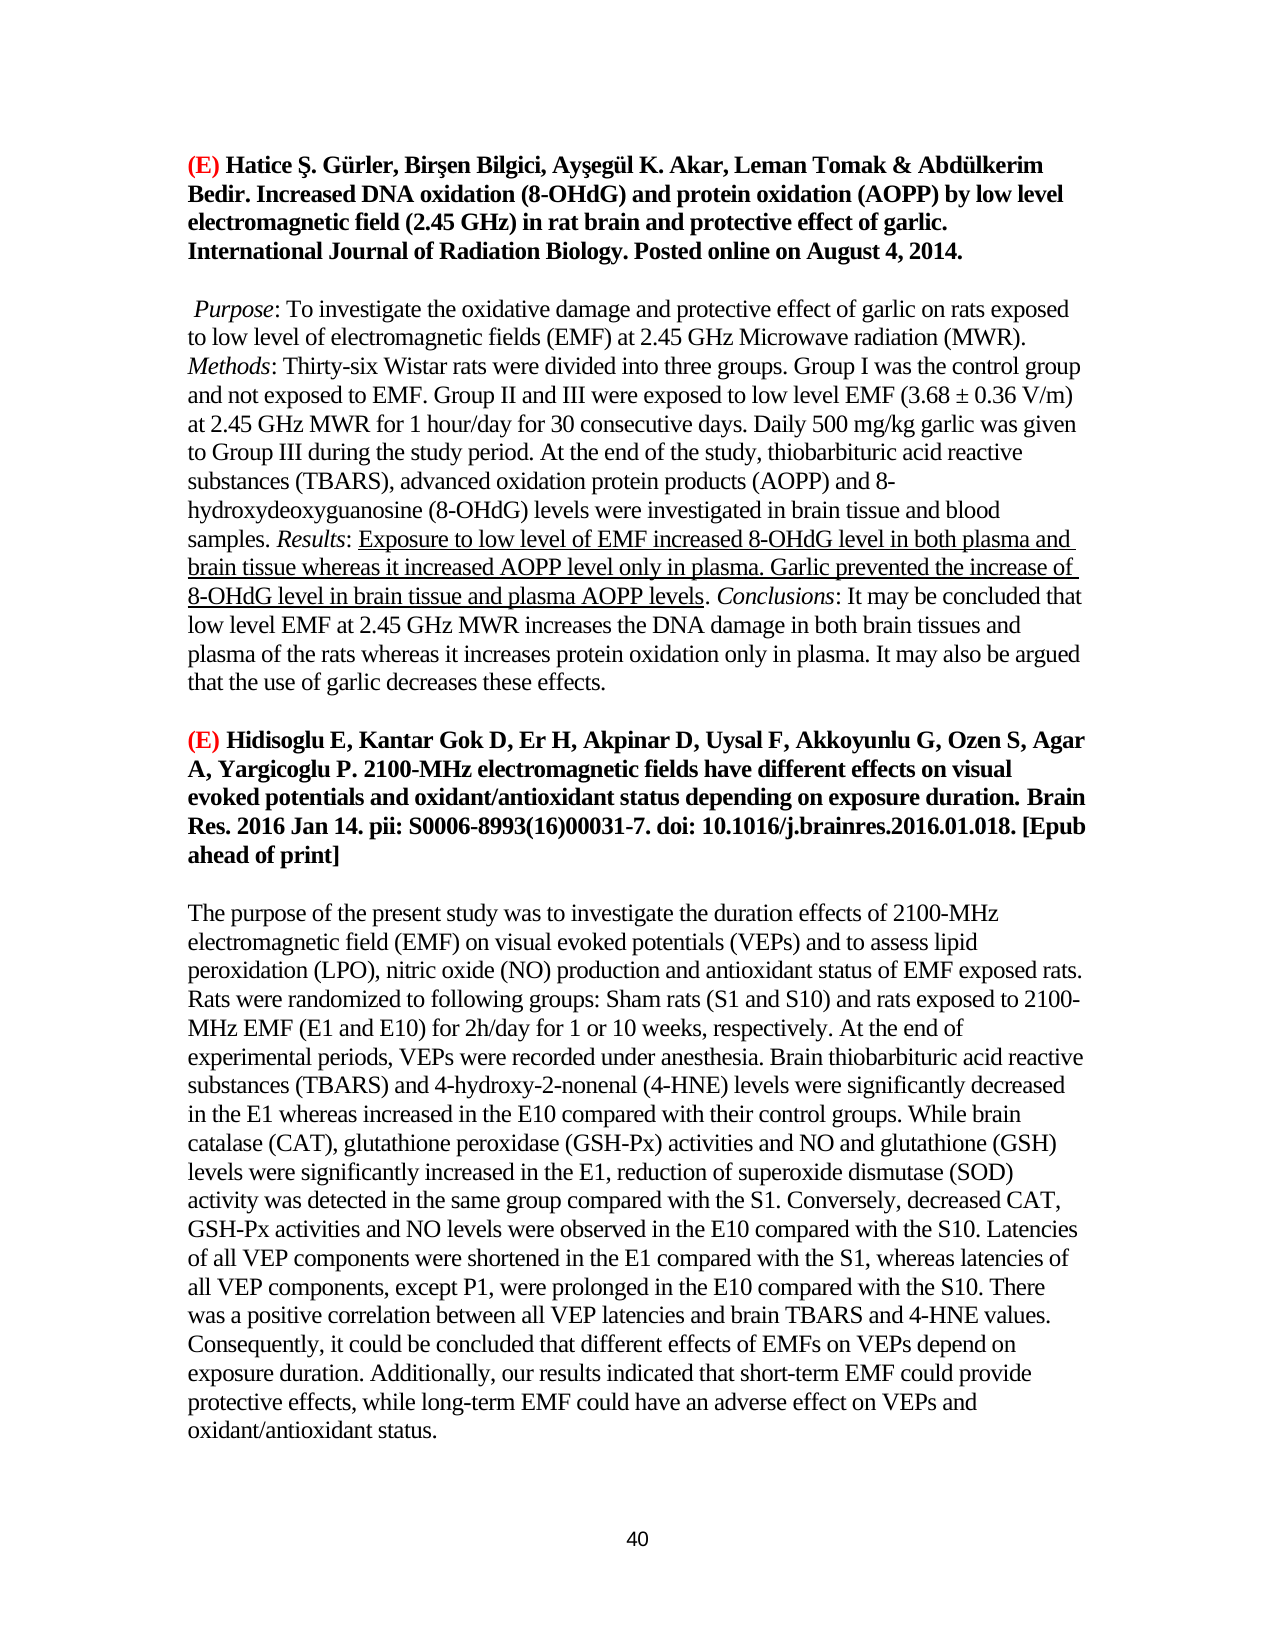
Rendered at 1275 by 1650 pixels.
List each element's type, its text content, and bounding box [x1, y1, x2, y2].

text Purpose: To investigate the oxidative damage and protective effect of garlic on rats exposed to low level of electromagnetic fields (EMF) at 2.45 GHz Microwave radiation (MWR). Methods: Thirty-six Wistar rats were divided into three groups. Group I was the control group and not exposed to EMF. Group II and III were exposed to low level EMF (3.68 ± 0.36 V/m) at 2.45 GHz MWR for 1 hour/day for 30 consecutive days. Daily 500 mg/kg garlic was given to Group III during the study period. At the end of the study, thiobarbituric acid reactive substances (TBARS), advanced oxidation protein products (AOPP) and 8-hydroxydeoxyguanosine (8-OHdG) levels were investigated in brain tissue and blood samples. Results: Exposure to low level of EMF increased 8-OHdG level in both plasma and brain tissue whereas it increased AOPP level only in plasma. Garlic prevented the increase of 8-OHdG level in brain tissue and plasma AOPP levels. Conclusions: It may be concluded that low level EMF at 2.45 GHz MWR increases the DNA damage in both brain tissues and plasma of the rats whereas it increases protein oxidation only in plasma. It may also be argued that the use of garlic decreases these effects. [187, 294, 1087, 696]
text (E) Hatice Ş. Gürler, Birşen Bilgici, Ayşegül K. Akar, Leman Tomak & Abdülkerim Bedir. Increased DNA oxidation (8-OHdG) and protein oxidation (AOPP) by low level electromagnetic field (2.45 GHz) in rat brain and protective effect of garlic. International Journal of Radiation Biology. Posted online on August 4, 2014. [187, 150, 1087, 265]
text (E) Hidisoglu E, Kantar Gok D, Er H, Akpinar D, Uysal F, Akkoyunlu G, Ozen S, Agar A, Yargicoglu P. 2100-MHz electromagnetic fields have different effects on visual evoked potentials and oxidant/antioxidant status depending on exposure duration. Brain Res. 2016 Jan 14. pii: S0006-8993(16)00031-7. doi: 10.1016/j.brainres.2016.01.018. [Epub ahead of print] [187, 725, 1087, 869]
text The purpose of the present study was to investigate the duration effects of 2100-MHz electromagnetic field (EMF) on visual evoked potentials (VEPs) and to assess lipid peroxidation (LPO), nitric oxide (NO) production and antioxidant status of EMF exposed rats. Rats were randomized to following groups: Sham rats (S1 and S10) and rats exposed to 2100-MHz EMF (E1 and E10) for 2h/day for 1 or 10 weeks, respectively. At the end of experimental periods, VEPs were recorded under anesthesia. Brain thiobarbituric acid reactive substances (TBARS) and 4-hydroxy-2-nonenal (4-HNE) levels were significantly decreased in the E1 whereas increased in the E10 compared with their control groups. While brain catalase (CAT), glutathione peroxidase (GSH-Px) activities and NO and glutathione (GSH) levels were significantly increased in the E1, reduction of superoxide dismutase (SOD) activity was detected in the same group compared with the S1. Conversely, decreased CAT, GSH-Px activities and NO levels were observed in the E10 compared with the S10. Latencies of all VEP components were shortened in the E1 compared with the S1, whereas latencies of all VEP components, except P1, were prolonged in the E10 compared with the S10. There was a positive correlation between all VEP latencies and brain TBARS and 4-HNE values. Consequently, it could be concluded that different effects of EMFs on VEPs depend on exposure duration. Additionally, our results indicated that short-term EMF could provide protective effects, while long-term EMF could have an adverse effect on VEPs and oxidant/antioxidant status. [187, 898, 1087, 1444]
